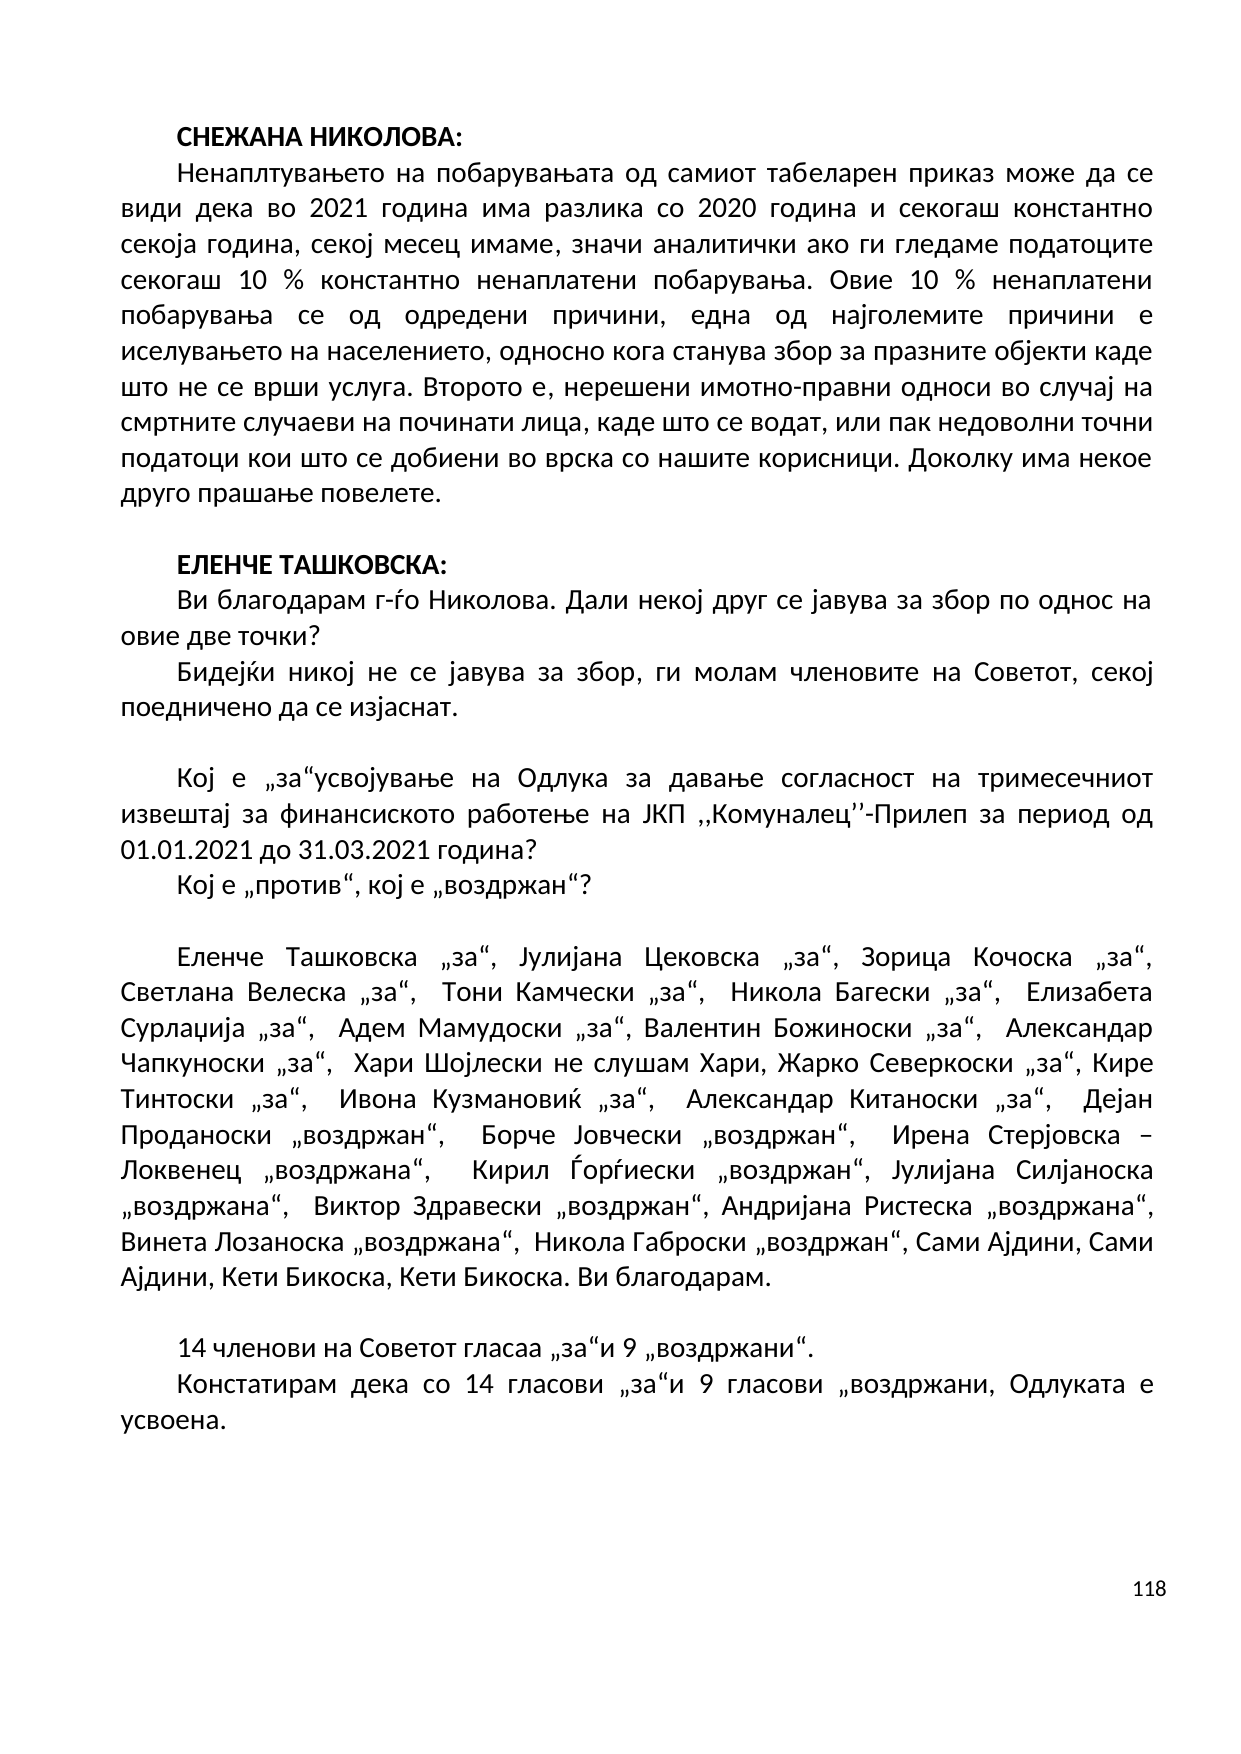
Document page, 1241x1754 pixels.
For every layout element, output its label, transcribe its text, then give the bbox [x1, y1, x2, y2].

text Ненаплтувањето на побарувањата од самиот табеларен приказ може да се види дека во 2021 година има разлика со 2020 година и секогаш константно секоја година, секој месец имаме, значи аналитички ако ги гледаме податоците секогаш 10 % константно ненаплатени побарувања. Овие 10 % ненаплатени побарувања се од одредени причини, една од најголемите причини е иселувањето на населението, односно кога станува збор за празните објекти каде што не се врши услуга. Второто е, нерешени имотно-правни односи во случај на смртните случаеви на починати лица, каде што се водат, или пак недоволни точни податоци кои што се добиени во врска со нашите корисници. Доколку има некое друго прашање повелете. [120, 154, 1154, 510]
text Ви благодарам г-ѓо Николова. Дали некој друг се јавува за збор по однос на овие две точки? [120, 581, 1154, 653]
text 14 членови на Советот гласаа „за“и 9 „воздржани“. [120, 1329, 1154, 1365]
text Еленче Ташковска „за“, Јулијана Цековска „за“, Зорица Кочоска „за“, Светлана Велеска „за“, Тони Камчески „за“, Никола Багески „за“, Елизабета Сурлаџија „за“, Адем Мамудоски „за“, Валентин Божиноски „за“, Александар Чапкуноски „за“, Хари Шојлески не слушам Хари, Жарко Северкоски „за“, Кире Тинтоски „за“, Ивона Кузмановиќ „за“, Александар Китаноски „за“, Дејан Проданоски „воздржан“, Борче Јовчески „воздржан“, Ирена Стерјовска – Локвенец „воздржана“, Кирил Ѓорѓиески „воздржан“, Јулијана Силјаноска „воздржана“, Виктор Здравески „воздржан“, Андријана Ристеска „воздржана“, Винета Лозаноска „воздржана“, Никола Габроски „воздржан“, Сами Ајдини, Сами Ајдини, Кети Бикоска, Кети Бикоска. Ви благодарам. [120, 938, 1154, 1294]
text Констатирам дека со 14 гласови „за“и 9 гласови „воздржани, Одлуката е усвоена. [120, 1365, 1154, 1436]
text ЕЛЕНЧЕ ТАШКОВСКА: [120, 546, 1154, 581]
text Бидејќи никој не се јавува за збор, ги молам членовите на Советот, секој поедничено да се изјаснат. [120, 653, 1154, 724]
text СНЕЖАНА НИКОЛОВА: [120, 118, 1154, 154]
text Кој е „за“усвојување на Одлука за давање согласност на тримесечниот извештај за финансиското работење на ЈКП ,,Комуналец’’-Прилеп за период од 01.01.2021 до 31.03.2021 година? [120, 759, 1154, 866]
text Кој е „против“, кој е „воздржан“? [120, 866, 1154, 902]
